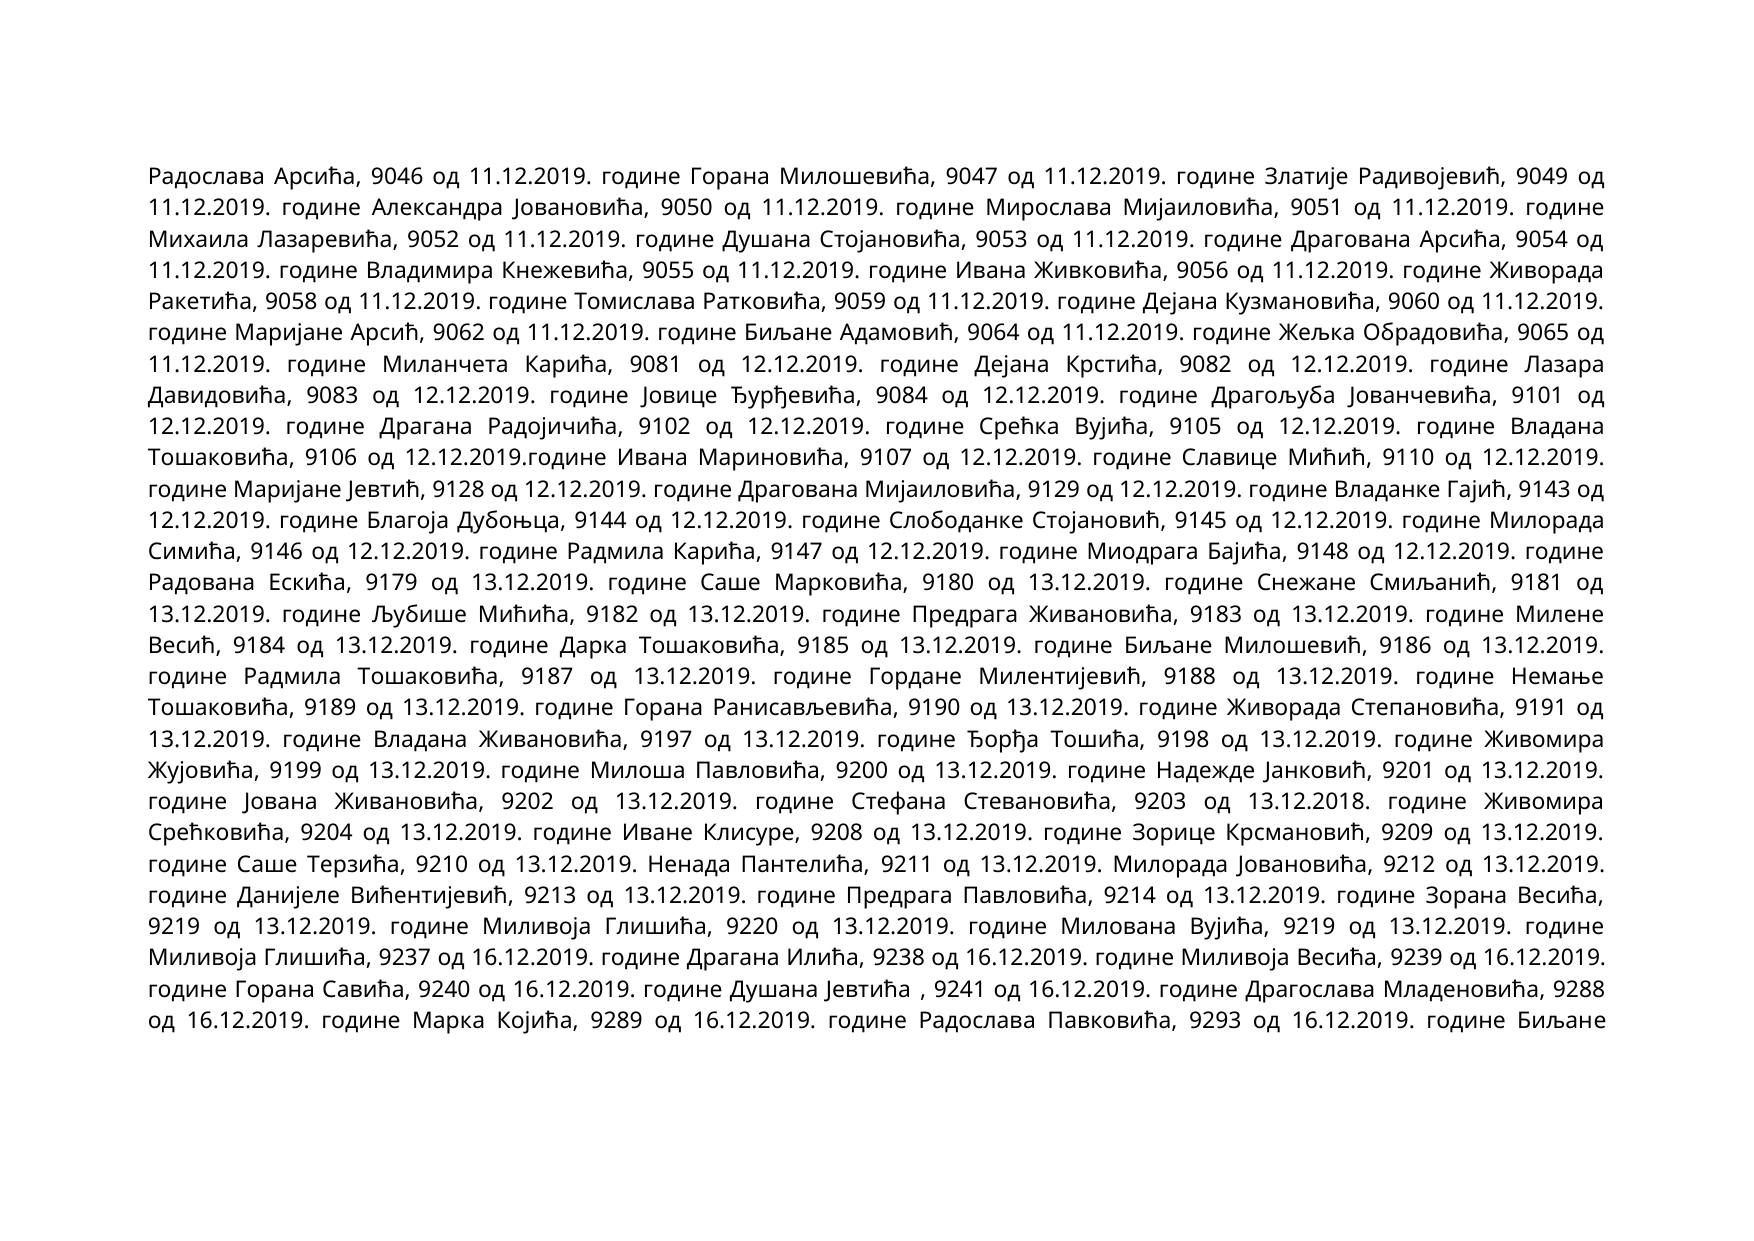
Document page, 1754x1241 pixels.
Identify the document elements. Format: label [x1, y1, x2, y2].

text [148, 160, 1606, 1035]
